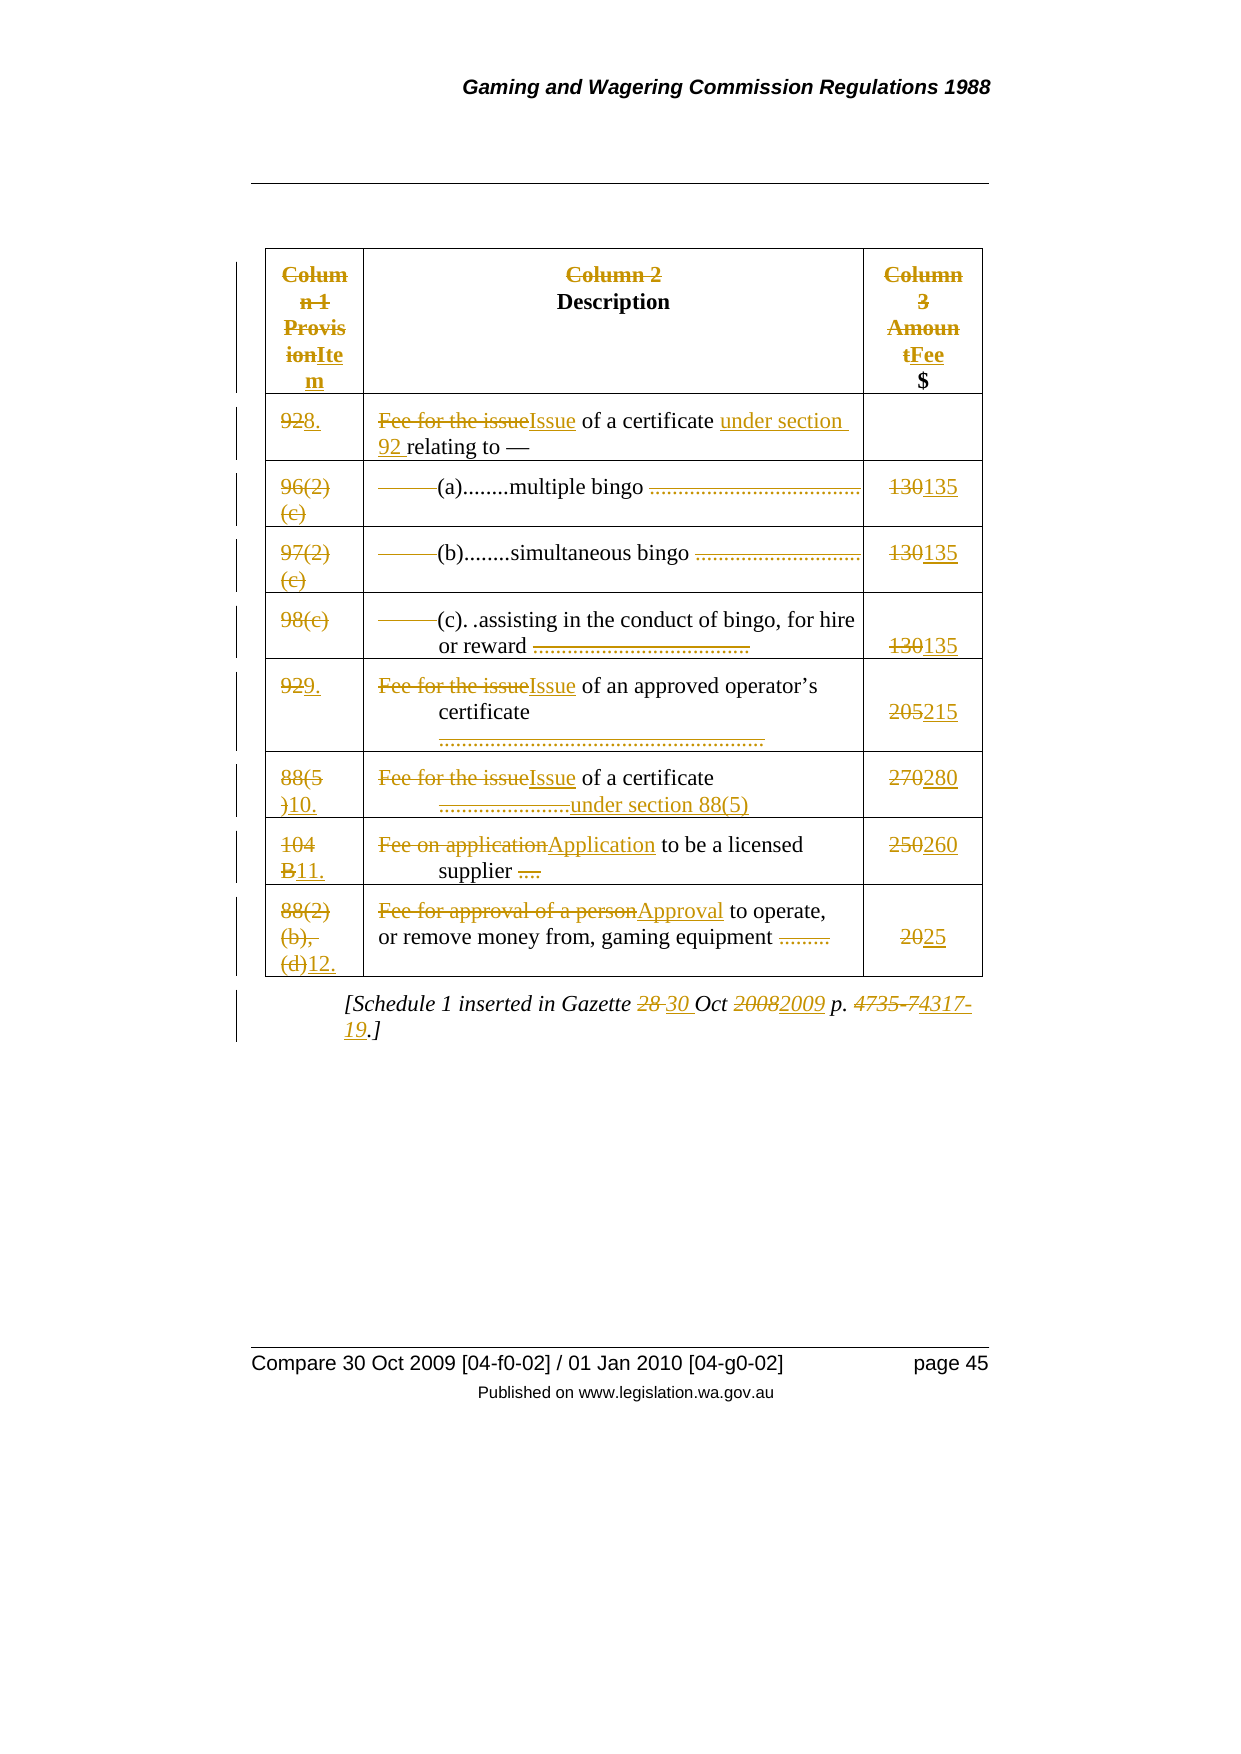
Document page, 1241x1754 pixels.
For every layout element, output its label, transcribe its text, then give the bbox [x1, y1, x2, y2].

table_cell to operate, or remove money from, gaming equipment [364, 885, 863, 976]
table_header $ [864, 249, 982, 393]
table_cell [864, 593, 982, 658]
table_cell (b) simultaneous bingo [364, 527, 863, 592]
table_cell [864, 752, 982, 817]
table_cell [864, 818, 982, 883]
table_cell of a certificate [364, 752, 863, 817]
table_cell [864, 461, 982, 526]
table_cell [864, 527, 982, 592]
table_cell of a certificate relating to — [364, 394, 863, 459]
table_cell [864, 885, 982, 976]
table_cell [266, 527, 363, 592]
table_cell [864, 659, 982, 751]
table_cell (c) assisting in the conduct of bingo, for hire or reward [364, 593, 863, 658]
table_header Description [364, 249, 863, 393]
table_cell of an approved operator’s certificate [364, 659, 863, 751]
table_cell to be a licensed supplier [364, 818, 863, 883]
table_cell [266, 818, 363, 883]
table_cell [266, 461, 363, 526]
table_cell (a) multiple bingo [364, 461, 863, 526]
table_cell [266, 885, 363, 976]
table_cell [266, 659, 363, 751]
table_cell [266, 593, 363, 658]
text [Schedule 1 inserted in Gazette Oct p. .] [251, 989, 989, 1042]
table_cell [266, 394, 363, 459]
table_header [266, 249, 363, 393]
table_cell [864, 394, 982, 459]
table_cell [266, 752, 363, 817]
